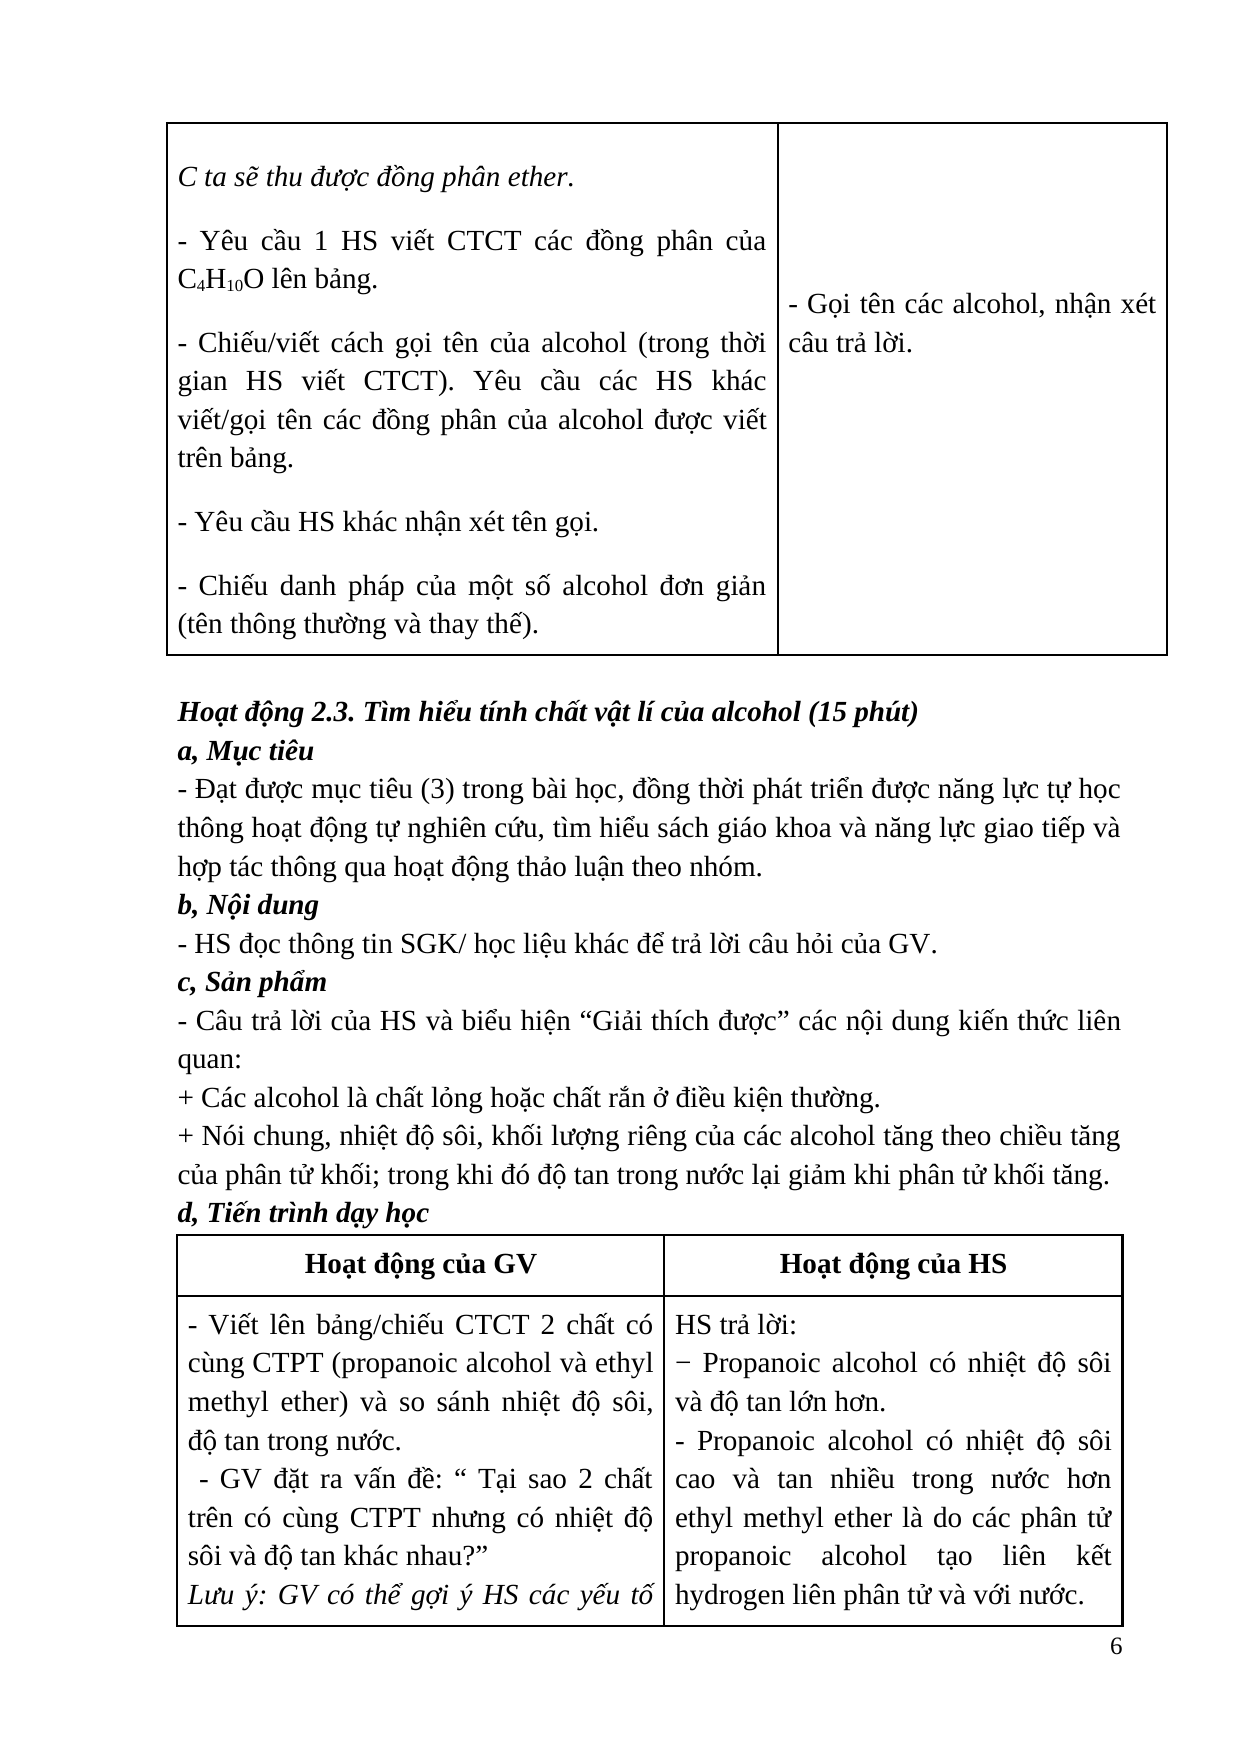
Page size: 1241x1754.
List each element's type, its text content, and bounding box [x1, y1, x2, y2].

text Hoạt động 2.3. Tìm hiểu tính chất vật lí của alcohol (15 phút) [177, 694, 1122, 728]
text - HS đọc thông tin SGK/ học liệu khác để trả lời câu hỏi của GV. [177, 926, 1122, 959]
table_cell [779, 124, 1166, 654]
table_header Hoạt động của HS [665, 1236, 1121, 1294]
text - Đạt được mục tiêu (3) trong bài học, đồng thời phát triển được năng lực tự học thông hoạt động tự nghiên cứu, tìm hiểu sách giáo khoa và năng lực giao tiếp và hợp tác thông qua hoạt động thảo luận theo nhóm. [177, 772, 1122, 882]
text c, Sản phẩm [177, 964, 1122, 998]
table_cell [665, 1297, 1121, 1624]
text b, Nội dung [177, 887, 1122, 921]
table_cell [168, 124, 777, 654]
text d, Tiến trình dạy học [177, 1196, 1122, 1229]
text + Nói chung, nhiệt độ sôi, khối lượng riêng của các alcohol tăng theo chiều tăng của phân tử khối; trong khi đó độ tan trong nước lại giảm khi phân tử khối tăng. [177, 1118, 1122, 1191]
text - Câu trả lời của HS và biểu hiện “Giải thích được” các nội dung kiến thức liên quan: [177, 1003, 1122, 1075]
table_header Hoạt động của GV [178, 1236, 663, 1294]
text + Các alcohol là chất lỏng hoặc chất rắn ở điều kiện thường. [177, 1080, 1122, 1113]
text a, Mục tiêu [177, 733, 1122, 767]
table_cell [178, 1297, 663, 1624]
